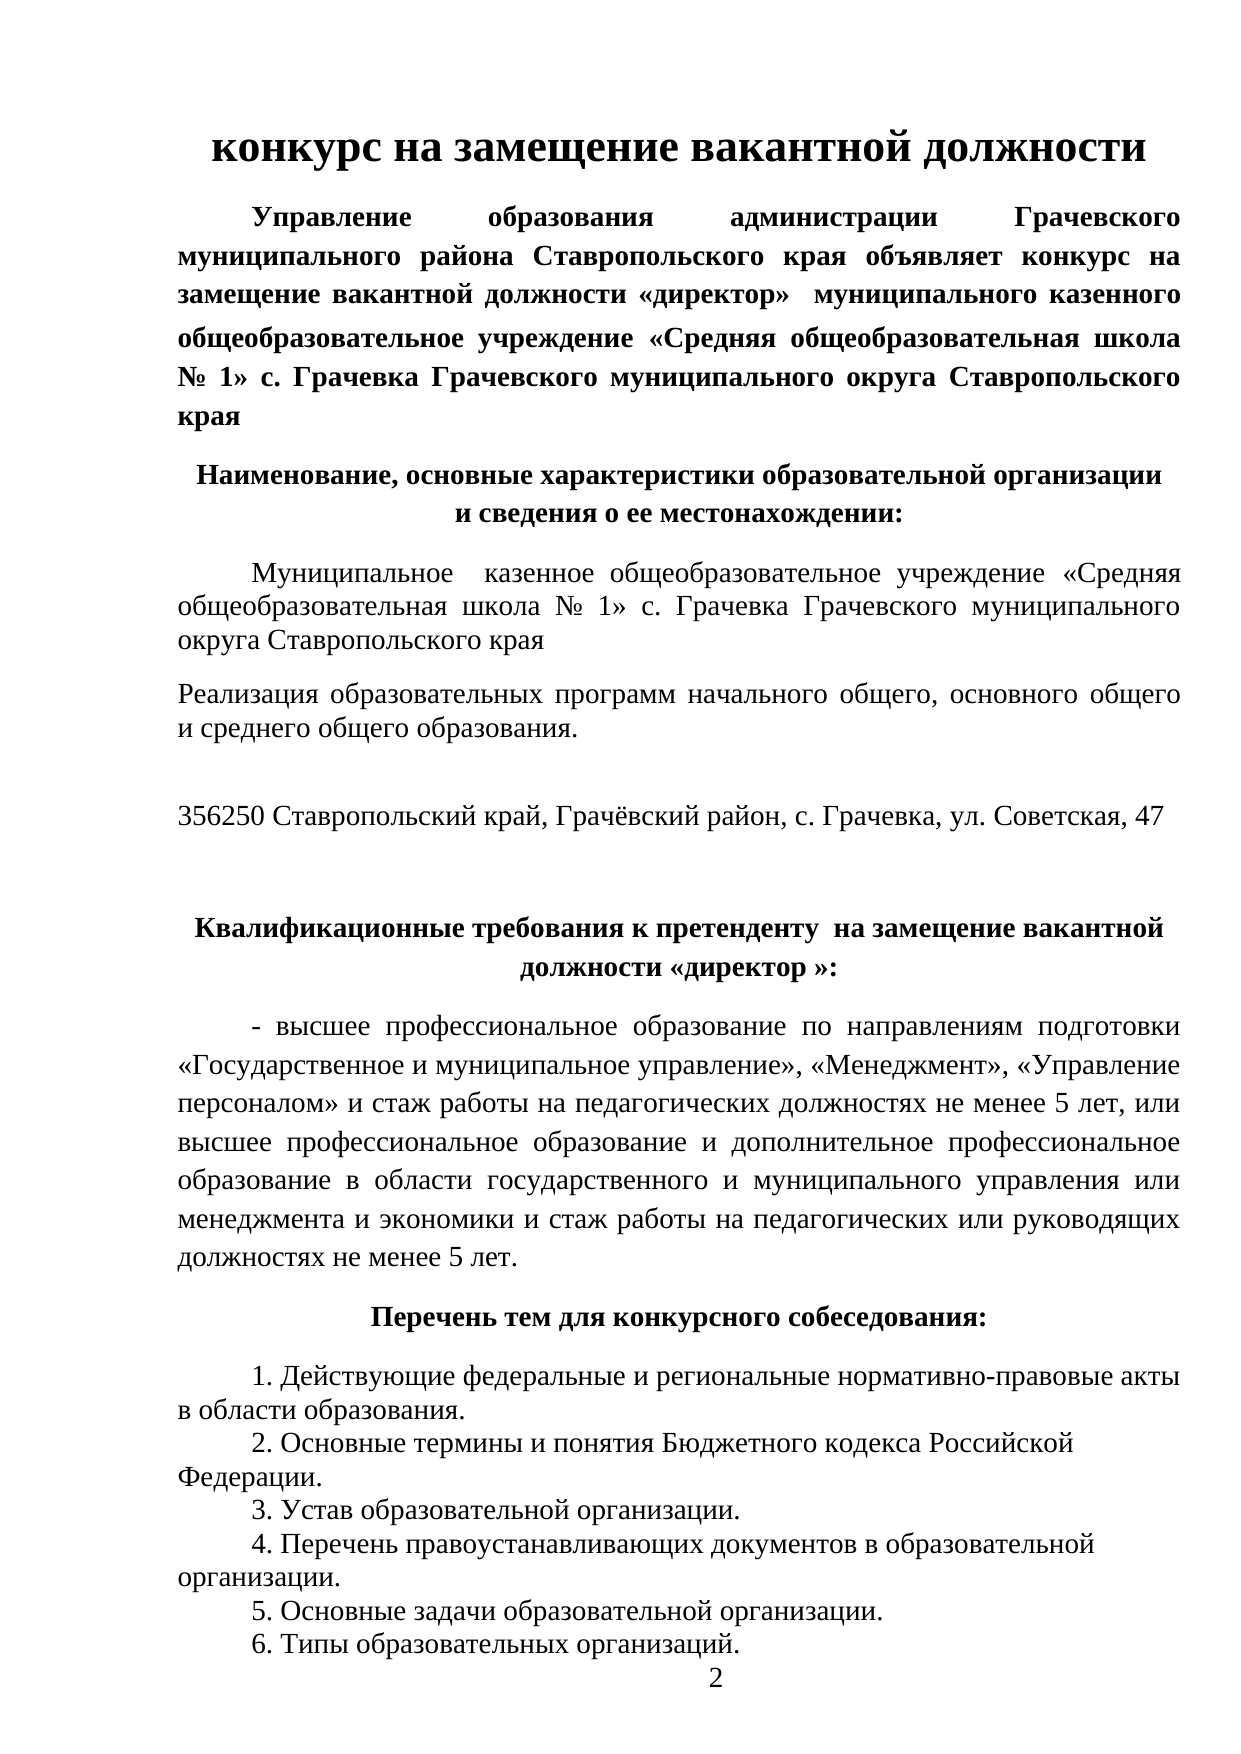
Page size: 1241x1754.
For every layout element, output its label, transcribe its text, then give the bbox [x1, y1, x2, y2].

text 1. Действующие федеральные и региональные нормативно-правовые акты в области образования. [177, 1358, 1181, 1425]
text - высшее профессиональное образование по направлениям подготовки «Государственное и муниципальное управление», «Менеджмент», «Управление персоналом» и стаж работы на педагогических должностях не менее 5 лет, или высшее профессиональное образование и дополнительное профессиональное образование в области государственного и муниципального управления или менеджмента и экономики и стаж работы на педагогических или руководящих должностях не менее 5 лет. [177, 1008, 1181, 1273]
text Реализация образовательных программ начального общего, основного общего и среднего общего образования. [177, 676, 1181, 743]
text 6. Типы образовательных организаций. [177, 1627, 1181, 1660]
text Перечень тем для конкурсного собеседования: [177, 1299, 1181, 1332]
text 2. Основные термины и понятия Бюджетного кодекса Российской Федерации. [177, 1425, 1181, 1492]
text Наименование, основные характеристики образовательной организации и сведения о ее местонахождении: [177, 457, 1181, 529]
text 5. Основные задачи образовательной организации. [177, 1593, 1181, 1627]
text Управление образования администрации Грачевского муниципального района Ставропольского края объявляет конкурс на замещение вакантной должности «директор» муниципального казенного общеобразовательное учреждение «Средняя общеобразовательная школа № 1» с. Грачевка Грачевского муниципального округа Ставропольского края [177, 199, 1181, 431]
text 4. Перечень правоустанавливающих документов в образовательной организации. [177, 1526, 1181, 1593]
text Муниципальное казенное общеобразовательное учреждение «Средняя общеобразовательная школа № 1» с. Грачевка Грачевского муниципального округа Ставропольского края [177, 555, 1181, 656]
text 3. Устав образовательной организации. [177, 1492, 1181, 1526]
text Квалификационные требования к претенденту на замещение вакантной должности «директор »: [177, 910, 1181, 982]
text 2 [177, 1660, 1181, 1694]
text конкурс на замещение вакантной должности [177, 118, 1181, 171]
text 356250 Ставропольский край, Грачёвский район, с. Грачевка, ул. Советская, 47 [177, 798, 1181, 831]
